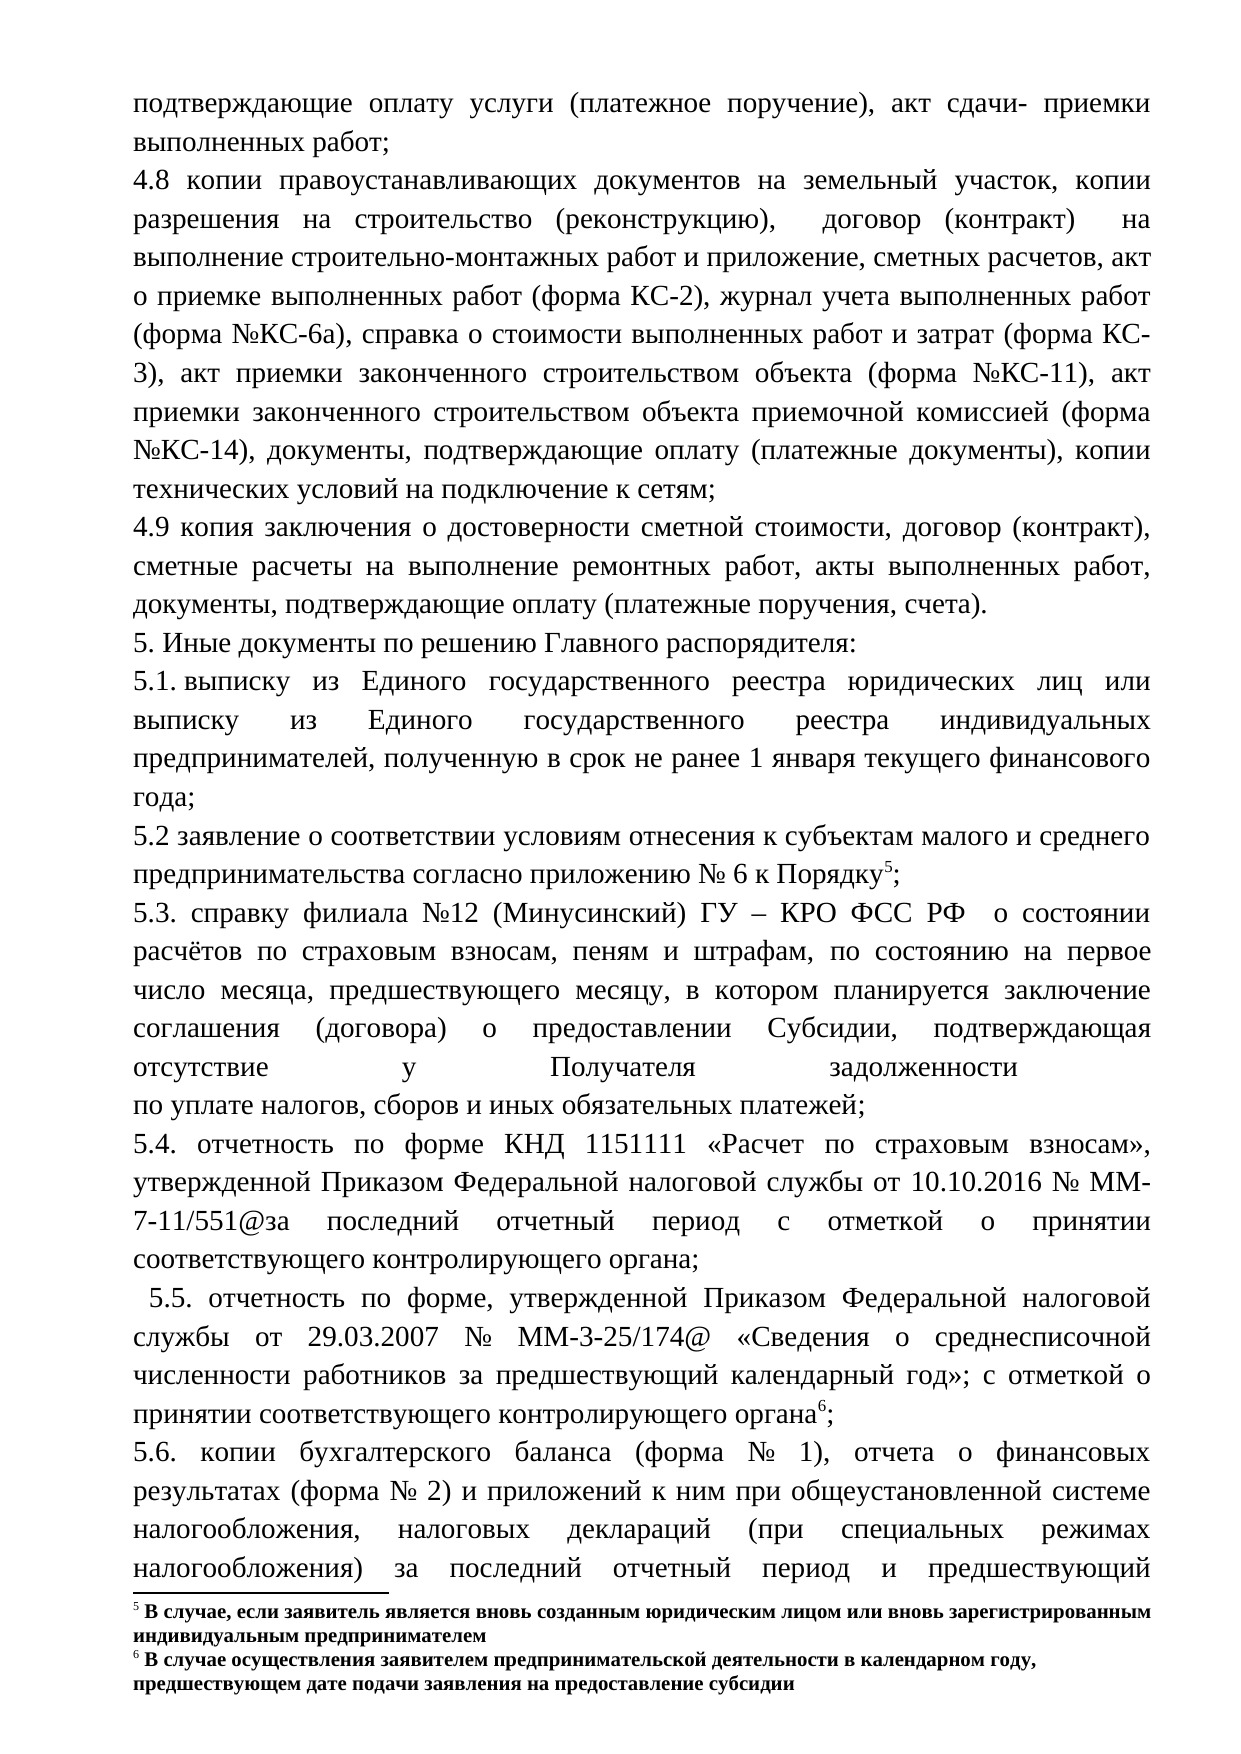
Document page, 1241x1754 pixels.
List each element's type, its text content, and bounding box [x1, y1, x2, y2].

text 5. Иные документы по решению Главного распорядителя: [133, 625, 1152, 658]
text 5.5. отчетность по форме, утвержденной Приказом Федеральной налоговой службы от 29.03.2007 № ММ-3-25/174@ «Сведения о среднесписочной численности работников за предшествующий календарный год»; с отметкой о принятии соответствующего контролирующего органа; [133, 1280, 1152, 1429]
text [133, 85, 1152, 157]
text 5.2 заявление о соответствии условиям отнесения к субъектам малого и среднего предпринимательства согласно приложению № 6 к Порядку; [133, 818, 1152, 890]
text 5.3. справку филиала №12 (Минусинский) ГУ – КРО ФСС РФ о состоянии расчётов по страховым взносам, пеням и штрафам, по состоянию на первое число месяца, предшествующего месяцу, в котором планируется заключение соглашения (договора) о предоставлении Субсидии, подтверждающая отсутствие у Получателя задолженности по уплате налогов, сборов и иных обязательных платежей; [133, 895, 1152, 1121]
text 4.9 копия заключения о достоверности сметной стоимости, договор (контракт), сметные расчеты на выполнение ремонтных работ, акты выполненных работ, документы, подтверждающие оплату (платежные поручения, счета). [133, 509, 1152, 620]
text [133, 1434, 1152, 1583]
text 4.8 копии правоустанавливающих документов на земельный участок, копии разрешения на строительство (реконструкцию), договор (контракт) на выполнение строительно-монтажных работ и приложение, сметных расчетов, акт о приемке выполненных работ (форма КС-2), журнал учета выполненных работ (форма №КС-6а), справка о стоимости выполненных работ и затрат (форма КС-3), акт приемки законченного строительством объекта (форма №КС-11), акт приемки законченного строительством объекта приемочной комиссией (форма №КС-14), документы, подтверждающие оплату (платежные документы), копии технических условий на подключение к сетям; [133, 162, 1152, 504]
text 5.1. выписку из Единого государственного реестра юридических лиц или выписку из Единого государственного реестра индивидуальных предпринимателей, полученную в срок не ранее 1 января текущего финансового года; [133, 663, 1152, 813]
text 5.4. отчетность по форме КНД 1151111 «Расчет по страховым взносам», утвержденной Приказом Федеральной налоговой службы от 10.10.2016 № ММ-7-11/551@за последний отчетный период с отметкой о принятии соответствующего контролирующего органа; [133, 1126, 1152, 1275]
